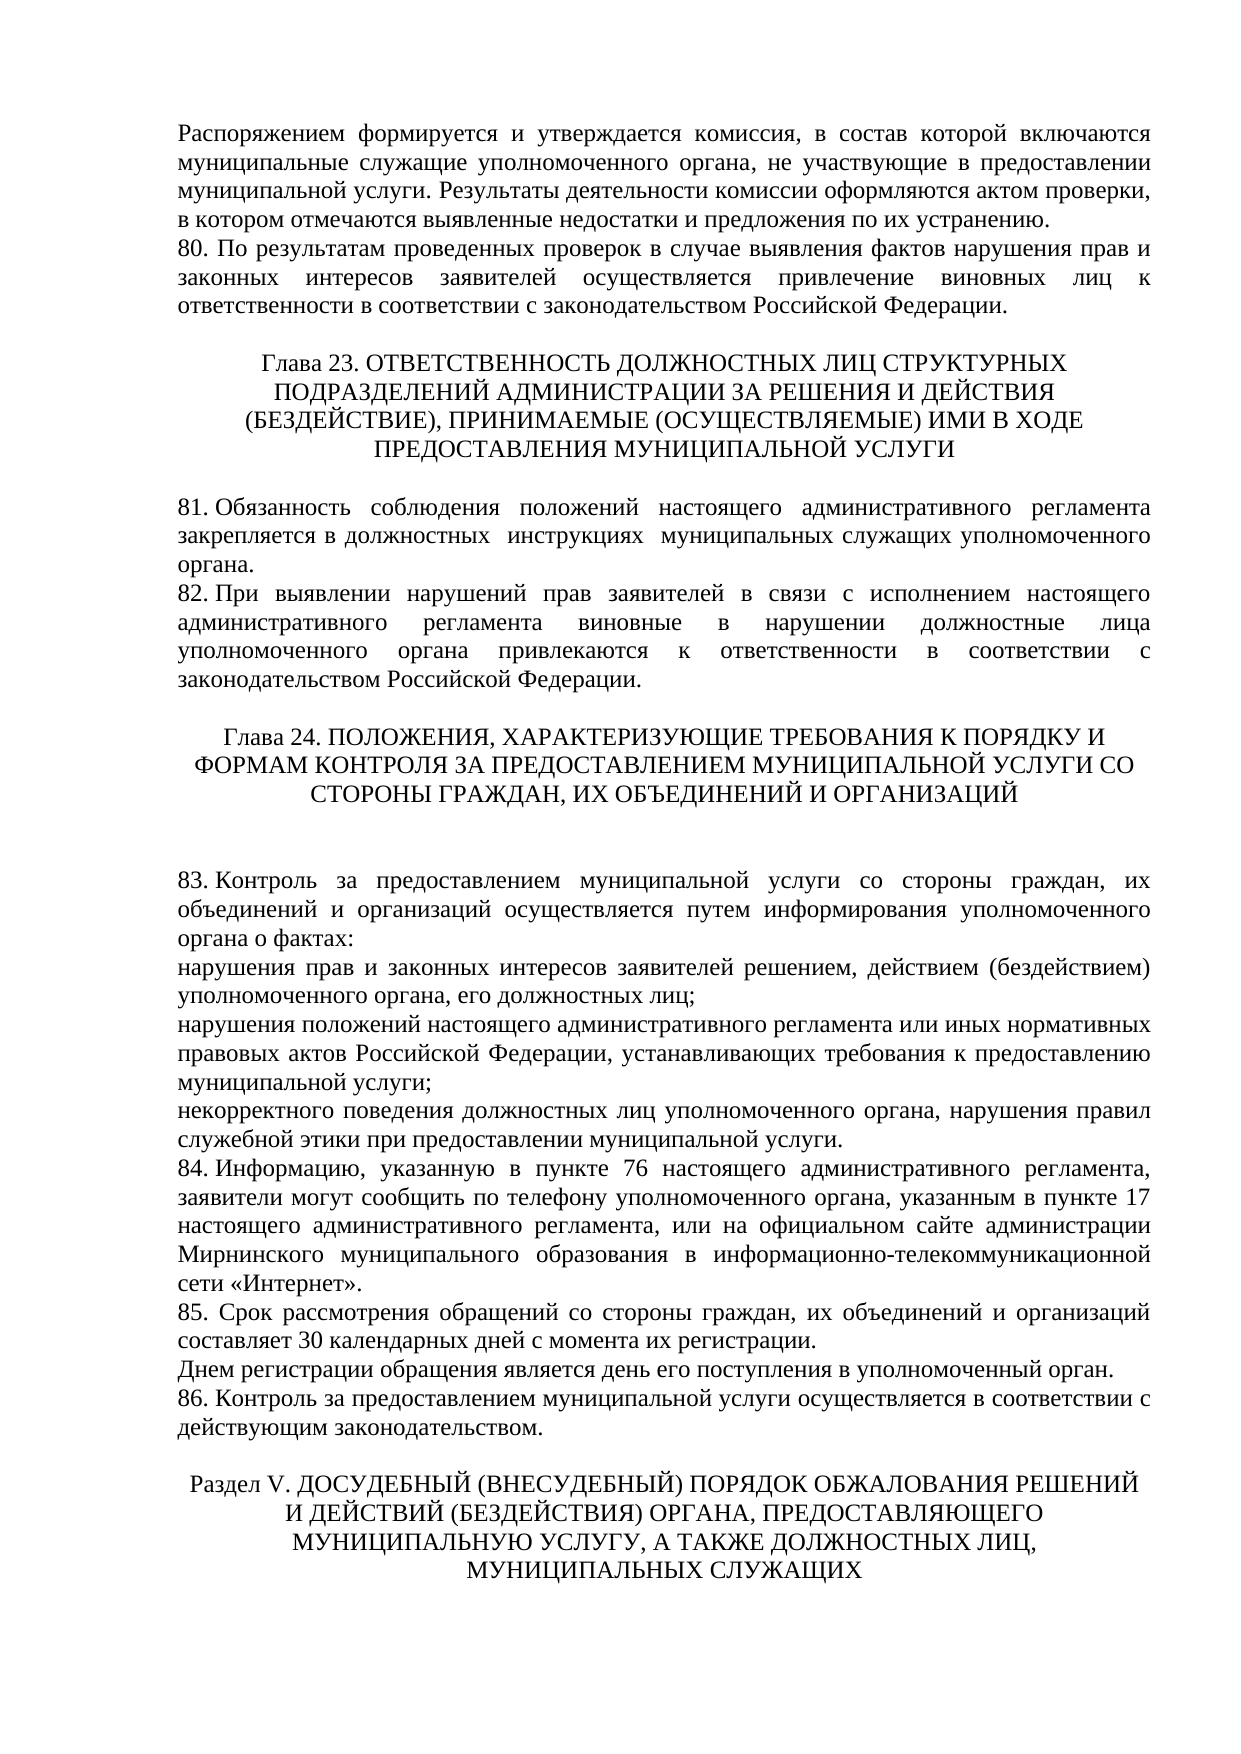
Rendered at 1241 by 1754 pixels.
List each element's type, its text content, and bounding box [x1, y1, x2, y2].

text 84. Информацию, указанную в пункте 76 настоящего административного регламента, заявители могут сообщить по телефону уполномоченного органа, указанным в пункте 17 настоящего административного регламента, или на официальном сайте администрации Мирнинского муниципального образования в информационно-телекоммуникационной сети «Интернет». [177, 1153, 1152, 1297]
text нарушения положений настоящего административного регламента или иных нормативных правовых актов Российской Федерации, устанавливающих требования к предоставлению муниципальной услуги; [177, 1009, 1152, 1096]
text Днем регистрации обращения является день его поступления в уполномоченный орган. [177, 1354, 1152, 1383]
text Глава 24. ПОЛОЖЕНИЯ, ХАРАКТЕРИЗУЮЩИЕ ТРЕБОВАНИЯ К ПОРЯДКУ И ФОРМАМ КОНТРОЛЯ ЗА ПРЕДОСТАВЛЕНИЕМ МУНИЦИПАЛЬНОЙ УСЛУГИ СО СТОРОНЫ ГРАЖДАН, ИХ ОБЪЕДИНЕНИЙ И ОРГАНИЗАЦИЙ [177, 722, 1152, 808]
text Глава 23. ОТВЕТСТВЕННОСТЬ ДОЛЖНОСТНЫХ ЛИЦ СТРУКТУРНЫХ ПОДРАЗДЕЛЕНИЙ АДМИНИСТРАЦИИ ЗА РЕШЕНИЯ И ДЕЙСТВИЯ (БЕЗДЕЙСТВИЕ), ПРИНИМАЕМЫЕ (ОСУЩЕСТВЛЯЕМЫЕ) ИМИ В ХОДЕ ПРЕДОСТАВЛЕНИЯ МУНИЦИПАЛЬНОЙ УСЛУГИ [177, 348, 1152, 463]
text Распоряжением формируется и утверждается комиссия, в состав которой включаются муниципальные служащие уполномоченного органа, не участвующие в предоставлении муниципальной услуги. Результаты деятельности комиссии оформляются актом проверки, в котором отмечаются выявленные недостатки и предложения по их устранению. [177, 118, 1152, 233]
text некорректного поведения должностных лиц уполномоченного органа, нарушения правил служебной этики при предоставлении муниципальной услуги. [177, 1096, 1152, 1153]
text нарушения прав и законных интересов заявителей решением, действием (бездействием) уполномоченного органа, его должностных лиц; [177, 952, 1152, 1009]
text Раздел V. ДОСУДЕБНЫЙ (ВНЕСУДЕБНЫЙ) ПОРЯДОК ОБЖАЛОВАНИЯ РЕШЕНИЙ И ДЕЙСТВИЙ (БЕЗДЕЙСТВИЯ) ОРГАНА, ПРЕДОСТАВЛЯЮЩЕГО МУНИЦИПАЛЬНУЮ УСЛУГУ, А ТАКЖЕ ДОЛЖНОСТНЫХ ЛИЦ, МУНИЦИПАЛЬНЫХ СЛУЖАЩИХ [177, 1469, 1152, 1584]
text 80. По результатам проведенных проверок в случае выявления фактов нарушения прав и законных интересов заявителей осуществляется привлечение виновных лиц к ответственности в соответствии с законодательством Российской Федерации. [177, 233, 1152, 319]
text 85. Срок рассмотрения обращений со стороны граждан, их объединений и организаций составляет 30 календарных дней с момента их регистрации. [177, 1297, 1152, 1354]
text 86. Контроль за предоставлением муниципальной услуги осуществляется в соответствии с действующим законодательством. [177, 1383, 1152, 1441]
text 81. Обязанность соблюдения положений настоящего административного регламента закрепляется в должностных инструкциях муниципальных служащих уполномоченного органа. [177, 492, 1152, 578]
text 83. Контроль за предоставлением муниципальной услуги со стороны граждан, их объединений и организаций осуществляется путем информирования уполномоченного органа о фактах: [177, 866, 1152, 952]
text 82. При выявлении нарушений прав заявителей в связи с исполнением настоящего административного регламента виновные в нарушении должностные лица уполномоченного органа привлекаются к ответственности в соответствии с законодательством Российской Федерации. [177, 578, 1152, 693]
